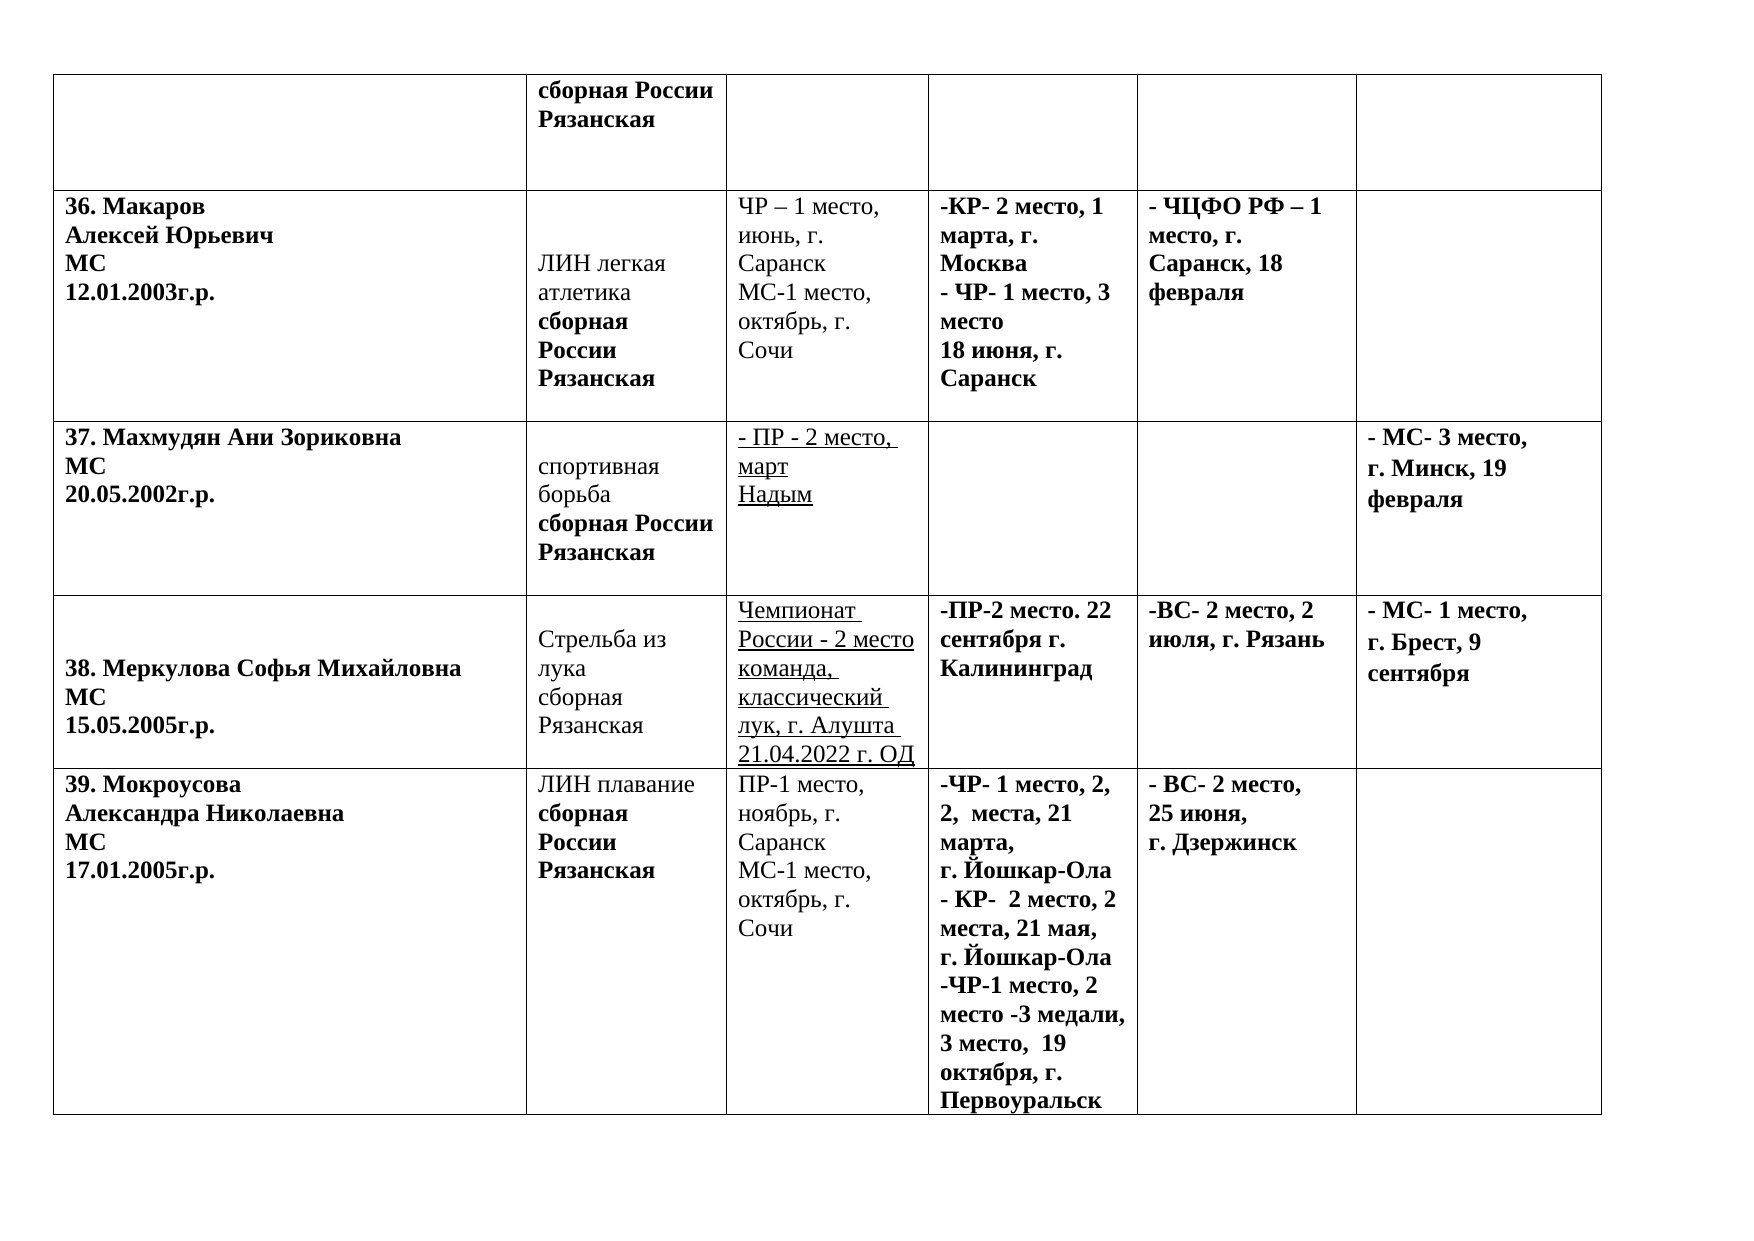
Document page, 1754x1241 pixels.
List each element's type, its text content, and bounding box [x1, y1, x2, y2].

table_cell [1138, 422, 1356, 594]
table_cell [929, 75, 1137, 190]
table_cell [1357, 191, 1601, 421]
table_cell ЛИН плавание сборная России Рязанская [527, 769, 726, 1114]
table_cell 36. Макаров Алексей Юрьевич МС 12.01.2003г.р. [54, 191, 526, 421]
table_cell 39. Мокроусова Александра Николаевна МС 17.01.2005г.р. [54, 769, 526, 1114]
table_cell -КР- 2 место, 1 марта, г. Москва - ЧР- 1 место, 3 место 18 июня, г. Саранск [929, 191, 1137, 421]
table_cell - МС- 1 место, г. Брест, 9 сентября [1357, 596, 1601, 768]
table_cell - ВС- 2 место, 25 июня, г. Дзержинск [1138, 769, 1356, 1114]
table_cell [54, 75, 526, 190]
table_cell - ЧЦФО РФ – 1 место, г. Саранск, 18 февраля [1138, 191, 1356, 421]
table_cell спортивная борьба сборная России Рязанская [527, 422, 726, 594]
table_cell -ПР-2 место. 22 сентября г. Калининград [929, 596, 1137, 768]
table_cell ЧР – 1 место, июнь, г. Саранск МС-1 место, октябрь, г. Сочи [727, 191, 928, 421]
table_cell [527, 75, 726, 190]
table_cell [1357, 769, 1601, 1114]
table_cell - МС- 3 место, г. Минск, 19 февраля [1357, 422, 1601, 594]
table_cell [1138, 75, 1356, 190]
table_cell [727, 75, 928, 190]
table_cell ЛИН легкая атлетика сборная России Рязанская [527, 191, 726, 421]
table_cell - ПР - 2 место, март Надым [727, 422, 928, 594]
table_cell Чемпионат России - 2 место команда, классический лук, г. Алушта 21.04.2022 г. ОД [727, 596, 928, 768]
table_cell 38. Меркулова Софья Михайловна МС 15.05.2005г.р. [54, 596, 526, 768]
table_cell Стрельба из лука сборная Рязанская [527, 596, 726, 768]
table_cell [1357, 75, 1601, 190]
table_cell -ЧР- 1 место, 2, 2, места, 21 марта, г. Йошкар-Ола - КР- 2 место, 2 места, 21 мая, г. Йошкар-Ола -ЧР-1 место, 2 место -3 медали, 3 место, 19 октября, г. Первоуральск [929, 769, 1137, 1114]
table_cell [929, 422, 1137, 594]
table_cell 37. Махмудян Ани Зориковна МС 20.05.2002г.р. [54, 422, 526, 594]
table_cell ПР-1 место, ноябрь, г. Саранск МС-1 место, октябрь, г. Сочи [727, 769, 928, 1114]
table_cell -ВС- 2 место, 2 июля, г. Рязань [1138, 596, 1356, 768]
